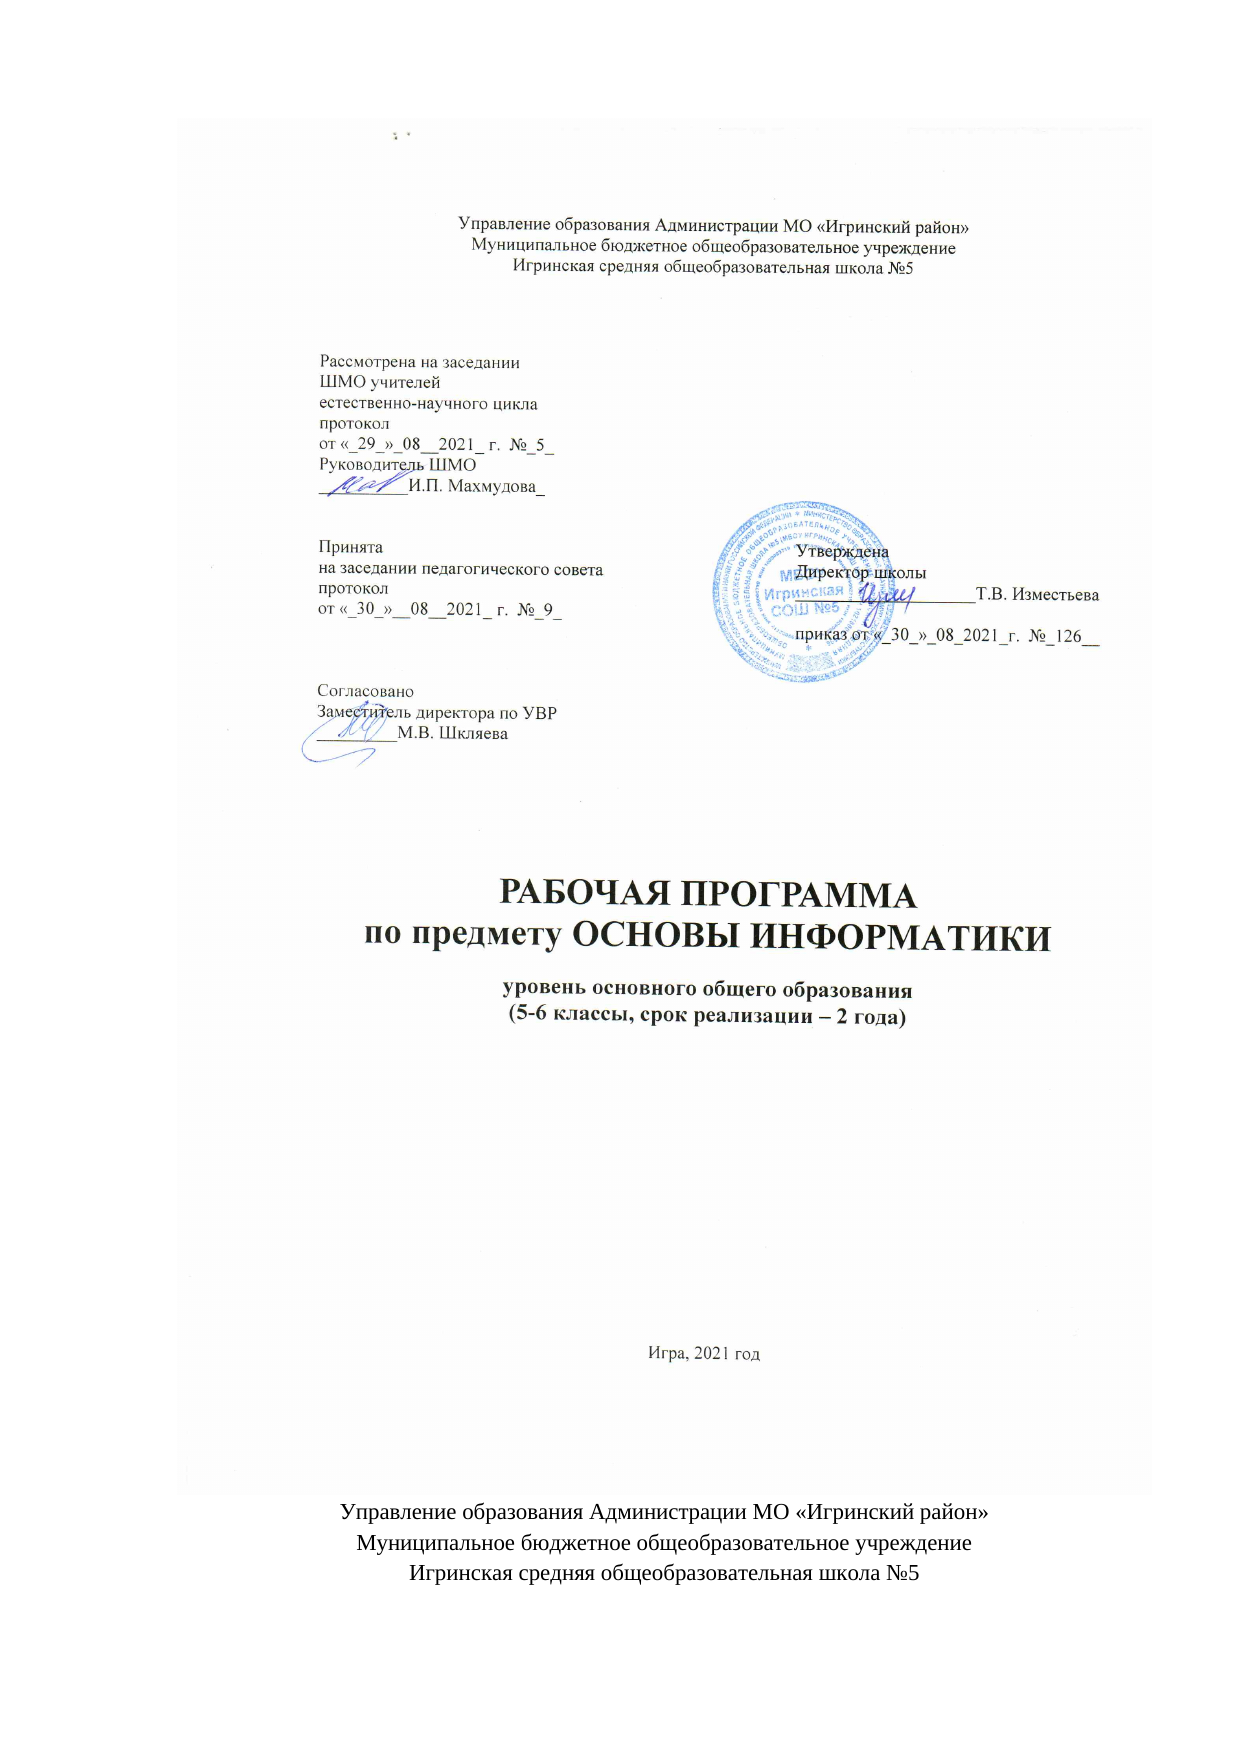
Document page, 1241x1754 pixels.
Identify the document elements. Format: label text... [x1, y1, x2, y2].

picture [177, 118, 1152, 1495]
text Управление образования Администрации МО «Игринский район» [177, 1495, 1152, 1525]
text Муниципальное бюджетное общеобразовательное учреждение [177, 1528, 1152, 1555]
text Игринская средняя общеобразовательная школа №5 [177, 1559, 1152, 1585]
